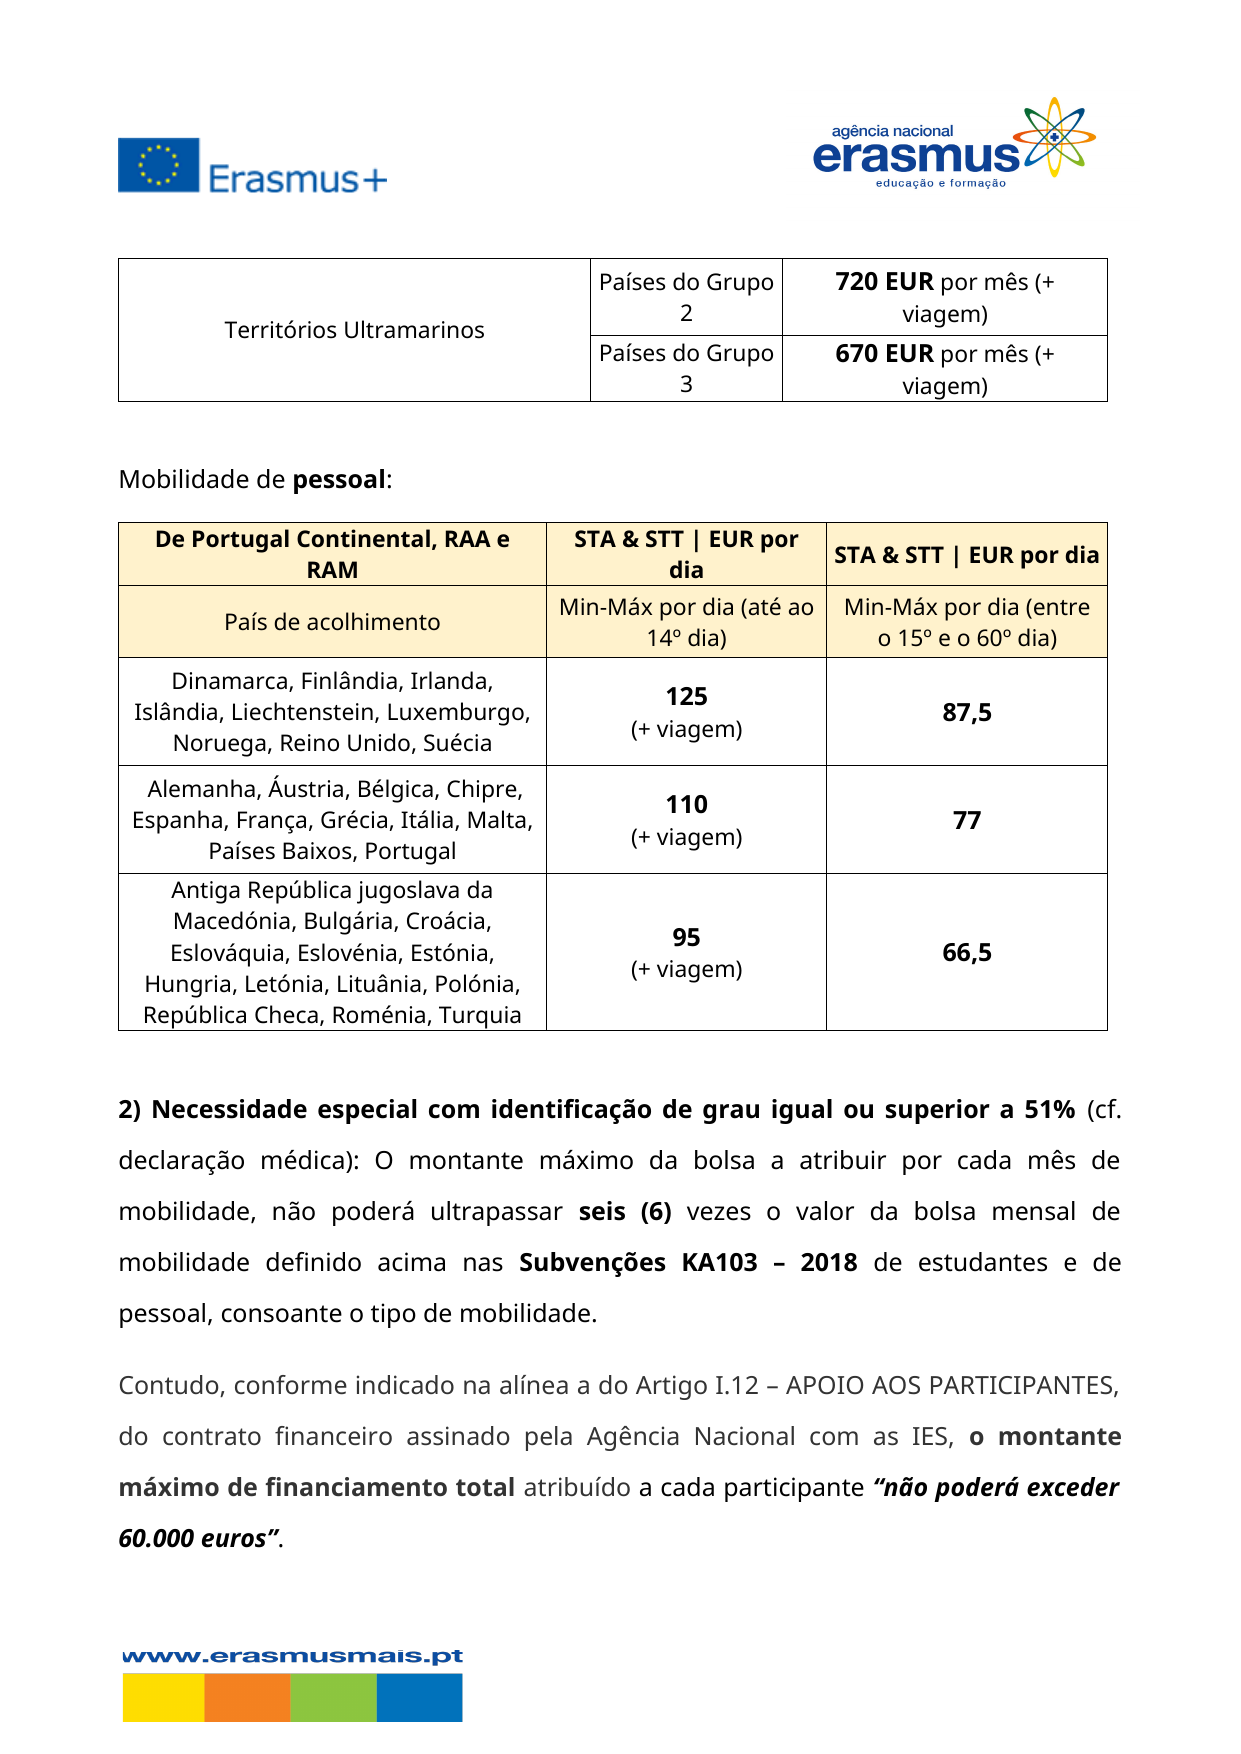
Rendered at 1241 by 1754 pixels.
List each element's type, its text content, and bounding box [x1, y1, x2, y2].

picture [121, 1650, 463, 1722]
table_cell Alemanha, Áustria, Bélgica, Chipre, Espanha, França, Grécia, Itália, Malta, Países Baixos, Portugal [119, 766, 546, 873]
table_cell 95 (+ viagem) [547, 874, 826, 1030]
table_cell Antiga República jugoslava da Macedónia, Bulgária, Croácia, Eslováquia, Eslovénia, Estónia, Hungria, Letónia, Lituânia, Polónia, República Checa, Roménia, Turquia [119, 874, 546, 1030]
table_cell Países do Grupo 2 [591, 259, 782, 334]
table_cell Regiões ultraperiféricas (RAA e RAM), Chipre, Islândia, Malta e Países e Territórios Ultramarinos [119, 259, 590, 401]
text 2) Necessidade especial com identificação de grau igual ou superior a 51% (cf. declaração médica): O montante máximo da bolsa a atribuir por cada mês de mobilidade, não poderá ultrapassar seis (6) vezes o valor da bolsa mensal de mobilidade definido acima nas Subvenções KA103 – 2018 de estudantes e de pessoal, consoante o tipo de mobilidade. [118, 1091, 1122, 1329]
table_cell 125 (+ viagem) [547, 658, 826, 765]
table_cell Min-Máx por dia (entre o 15º e o 60º dia) [827, 586, 1107, 657]
table_cell 87,5 [827, 658, 1107, 765]
table_cell 670 EUR por mês (+ viagem) [783, 336, 1107, 401]
table_cell 720 EUR por mês (+ viagem) [783, 259, 1107, 334]
table_cell País de acolhimento [119, 586, 546, 657]
picture [118, 97, 387, 234]
picture [786, 77, 1140, 221]
table_cell 66,5 [827, 874, 1107, 1030]
text Contudo, conforme indicado na alínea a do Artigo I.12 – APOIO AOS PARTICIPANTES, do contrato financeiro assinado pela Agência Nacional com as IES, o montante máximo de financiamento total atribuído a cada participante “não poderá exceder 60.000 euros”. [118, 1367, 1122, 1554]
table_cell 110 (+ viagem) [547, 766, 826, 873]
text Mobilidade de pessoal: [118, 462, 1122, 496]
table_cell Dinamarca, Finlândia, Irlanda, Islândia, Liechtenstein, Luxemburgo, Noruega, Reino Unido, Suécia [119, 658, 546, 765]
table_cell Países do Grupo 3 [591, 336, 782, 401]
table_cell Min-Máx por dia (até ao 14º dia) [547, 586, 826, 657]
table_cell 77 [827, 766, 1107, 873]
table_header De Portugal Continental, RAA e RAM [119, 523, 546, 585]
table_header STA & STT | EUR por dia [827, 523, 1107, 585]
table_header STA & STT | EUR por dia [547, 523, 826, 585]
